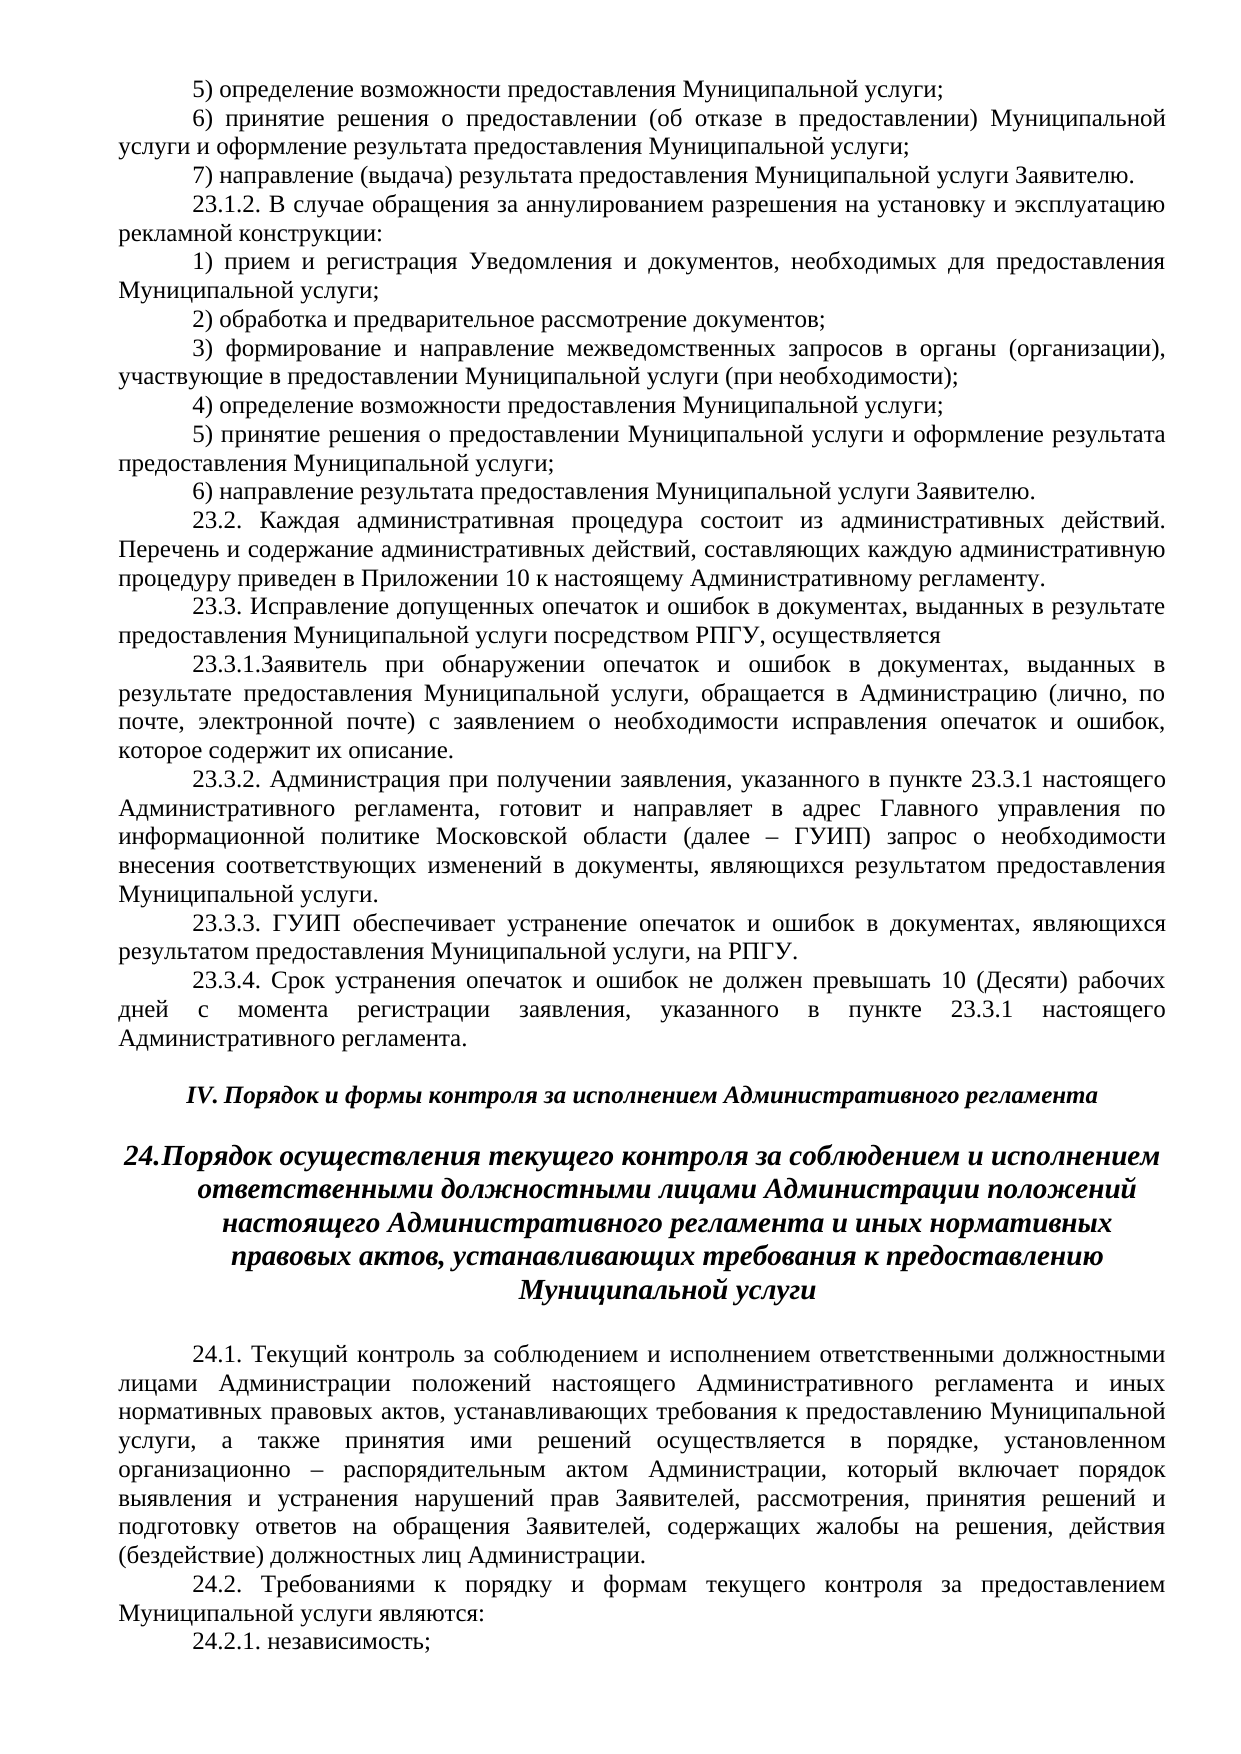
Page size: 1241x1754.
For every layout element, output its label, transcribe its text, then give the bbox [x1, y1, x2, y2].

list 23.3. Исправление допущенных опечаток и ошибок в документах, выданных в результате предоставления Муниципальной услуги посредством РПГУ, осуществляется [118, 591, 1167, 649]
list 7) направление (выдача) результата предоставления Муниципальной услуги Заявителю. [118, 160, 1167, 189]
list 3) формирование и направление межведомственных запросов в органы (организации), участвующие в предоставлении Муниципальной услуги (при необходимости); [118, 333, 1167, 390]
list 1) прием и регистрация Уведомления и документов, необходимых для предоставления Муниципальной услуги; [118, 246, 1167, 304]
list 5) принятие решения о предоставлении Муниципальной услуги и оформление результата предоставления Муниципальной услуги; [118, 419, 1167, 476]
list 5) определение возможности предоставления Муниципальной услуги; [118, 74, 1167, 103]
list 23.3.2. Администрация при получении заявления, указанного в пункте 23.3.1 настоящего Административного регламента, готовит и направляет в адрес Главного управления по информационной политике Московской области (далее – ГУИП) запрос о необходимости внесения соответствующих изменений в документы, являющихся результатом предоставления Муниципальной услуги. [118, 764, 1167, 908]
list Порядок осуществления текущего контроля за соблюдением и исполнением ответственными должностными лицами Администрации положений настоящего Административного регламента и иных нормативных правовых актов, устанавливающих требования к предоставлению Муниципальной услуги [118, 1138, 1167, 1305]
list 23.3.1.Заявитель при обнаружении опечаток и ошибок в документах, выданных в результате предоставления Муниципальной услуги, обращается в Администрацию (лично, по почте, электронной почте) с заявлением о необходимости исправления опечаток и ошибок, которое содержит их описание. [118, 649, 1167, 764]
list Порядок и формы контроля за исполнением Административного регламента [118, 1080, 1167, 1109]
list 6) направление результата предоставления Муниципальной услуги Заявителю. [118, 476, 1167, 505]
text 24.1. Текущий контроль за соблюдением и исполнением ответственными должностными лицами Администрации положений настоящего Административного регламента и иных нормативных правовых актов, устанавливающих требования к предоставлению Муниципальной услуги, а также принятия ими решений осуществляется в порядке, установленном организационно – распорядительным актом Администрации, который включает порядок выявления и устранения нарушений прав Заявителей, рассмотрения, принятия решений и подготовку ответов на обращения Заявителей, содержащих жалобы на решения, действия (бездействие) должностных лиц Администрации. [118, 1339, 1167, 1569]
list 24.2.1. независимость; [118, 1626, 1167, 1655]
text 6) принятие решения о предоставлении (об отказе в предоставлении) Муниципальной услуги и оформление результата предоставления Муниципальной услуги; [118, 103, 1167, 160]
list 23.3.4. Срок устранения опечаток и ошибок не должен превышать 10 (Десяти) рабочих дней с момента регистрации заявления, указанного в пункте 23.3.1 настоящего Административного регламента. [118, 965, 1167, 1051]
list 24.2. Требованиями к порядку и формам текущего контроля за предоставлением Муниципальной услуги являются: [118, 1569, 1167, 1626]
list 2) обработка и предварительное рассмотрение документов; [118, 304, 1167, 333]
list 23.3.3. ГУИП обеспечивает устранение опечаток и ошибок в документах, являющихся результатом предоставления Муниципальной услуги, на РПГУ. [118, 908, 1167, 965]
list 4) определение возможности предоставления Муниципальной услуги; [118, 390, 1167, 419]
list 23.2. Каждая административная процедура состоит из административных действий. Перечень и содержание административных действий, составляющих каждую административную процедуру приведен в Приложении 10 к настоящему Административному регламенту. [118, 505, 1167, 591]
list 23.1.2. В случае обращения за аннулированием разрешения на установку и эксплуатацию рекламной конструкции: [118, 189, 1167, 246]
